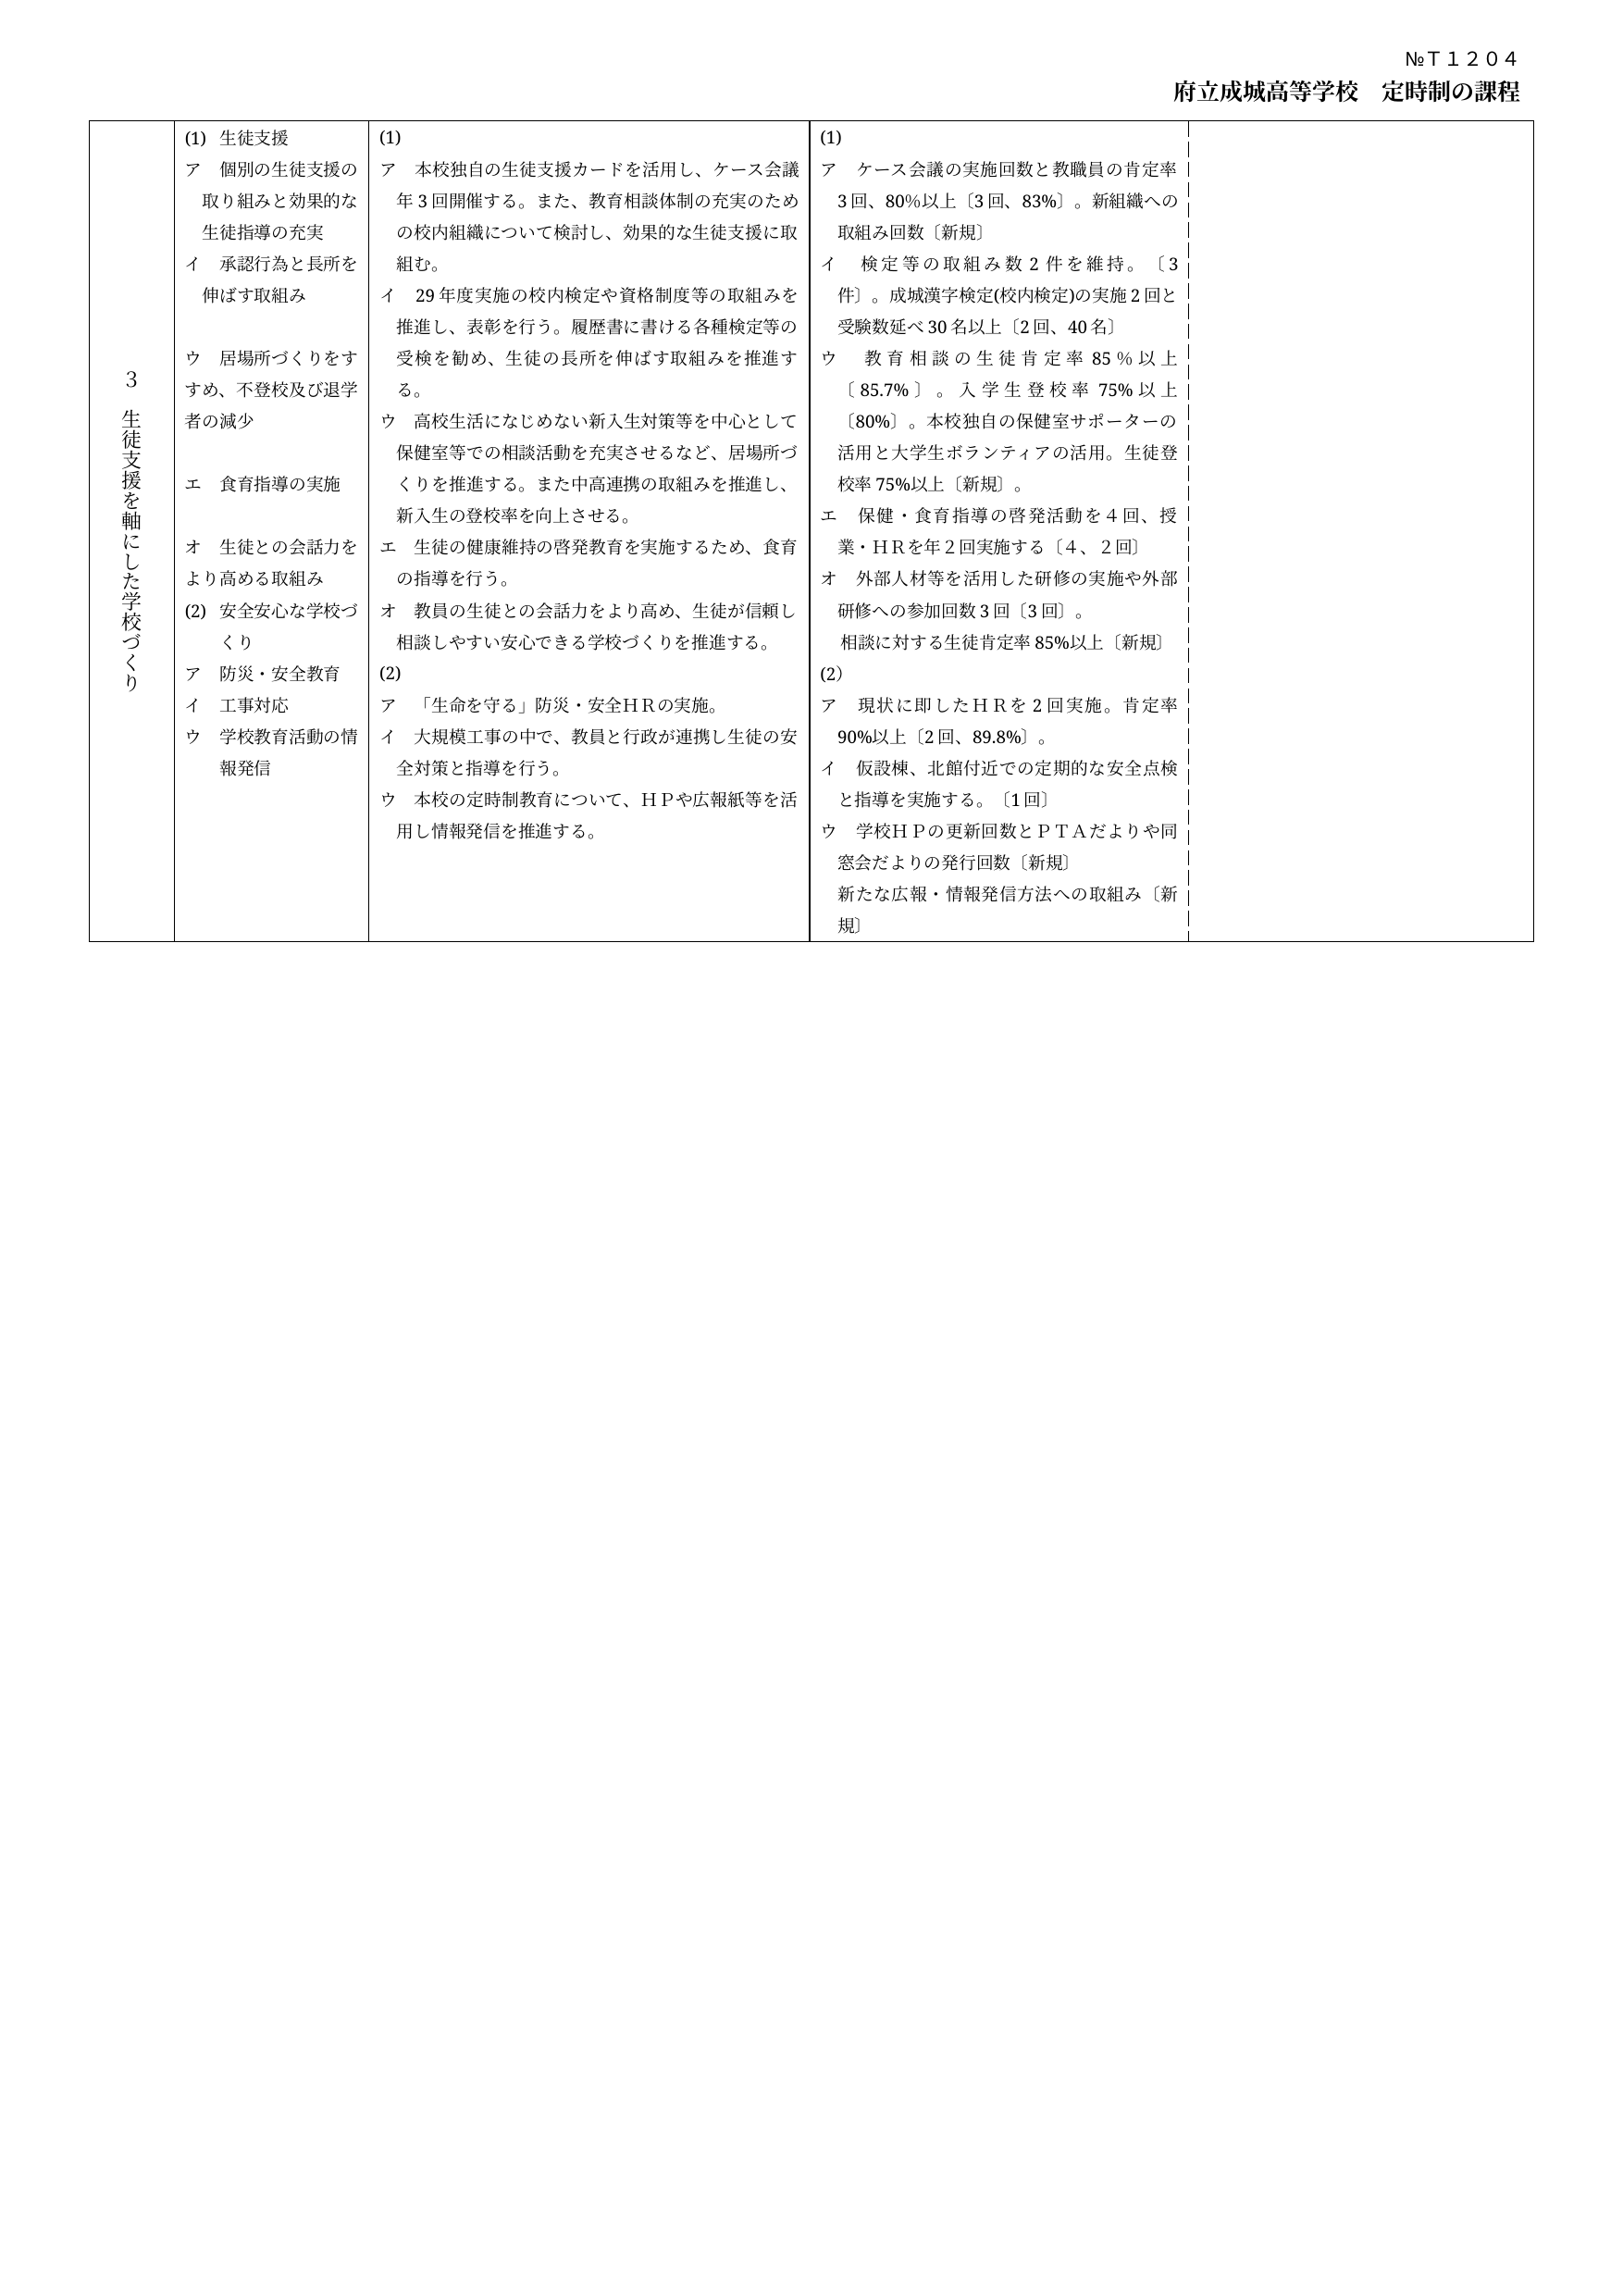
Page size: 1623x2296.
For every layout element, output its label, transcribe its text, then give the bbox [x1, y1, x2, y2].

table_cell (1) ア ケース会議の実施回数と教職員の肯定率3回、80％以上〔3回、83%〕。新組織への取組み回数〔新規〕 イ 検定等の取組み数2件を維持。〔3件〕。成城漢字検定(校内検定)の実施2回と受験数延べ30名以上〔2回、40名〕 ウ 教育相談の生徒肯定率85％以上〔85.7%〕。入学生登校率75%以上〔80%〕。本校独自の保健室サポーターの活用と大学生ボランティアの活用。生徒登校率75%以上〔新規〕。 エ 保健・食育指導の啓発活動を４回、授業・ＨＲを年２回実施する〔４、２回〕 オ 外部人材等を活用した研修の実施や外部研修への参加回数3回〔3回〕。 相談に対する生徒肯定率85%以上〔新規〕 (2） ア 現状に即したＨＲを2回実施。肯定率90%以上〔2回、89.8%〕。 イ 仮設棟、北館付近での定期的な安全点検と指導を実施する。〔1回〕 ウ 学校ＨＰの更新回数とＰＴＡだよりや同窓会だよりの発行回数〔新規〕 新たな広報・情報発信方法への取組み〔新規〕 [811, 121, 1189, 941]
table_cell ３ 生徒支援を軸にした学校づくり [90, 121, 174, 941]
table_cell (1) ア 本校独自の生徒支援カードを活用し、ケース会議年3回開催する。また、教育相談体制の充実のための校内組織について検討し、効果的な生徒支援に取組む。 イ 29年度実施の校内検定や資格制度等の取組みを推進し、表彰を行う。履歴書に書ける各種検定等の受検を勧め、生徒の長所を伸ばす取組みを推進する。 ウ 高校生活になじめない新入生対策等を中心として保健室等での相談活動を充実させるなど、居場所づくりを推進する。また中高連携の取組みを推進し、新入生の登校率を向上させる。 エ 生徒の健康維持の啓発教育を実施するため、食育の指導を行う。 オ 教員の生徒との会話力をより高め、生徒が信頼し相談しやすい安心できる学校づくりを推進する。 (2) ア 「生命を守る」防災・安全ＨＲの実施。 イ 大規模工事の中で、教員と行政が連携し生徒の安全対策と指導を行う。 ウ 本校の定時制教育について、ＨＰや広報紙等を活用し情報発信を推進する。 [369, 121, 809, 941]
table_cell [1189, 121, 1533, 941]
table_cell 生徒支援 ア 個別の生徒支援の取り組みと効果的な生徒指導の充実 イ 承認行為と長所を伸ばす取組み ウ 居場所づくりをすすめ、不登校及び退学者の減少 エ 食育指導の実施 オ 生徒との会話力をより高める取組み 安全安心な学校づくり ア 防災・安全教育 イ 工事対応 ウ 学校教育活動の情報発信 [175, 121, 368, 941]
